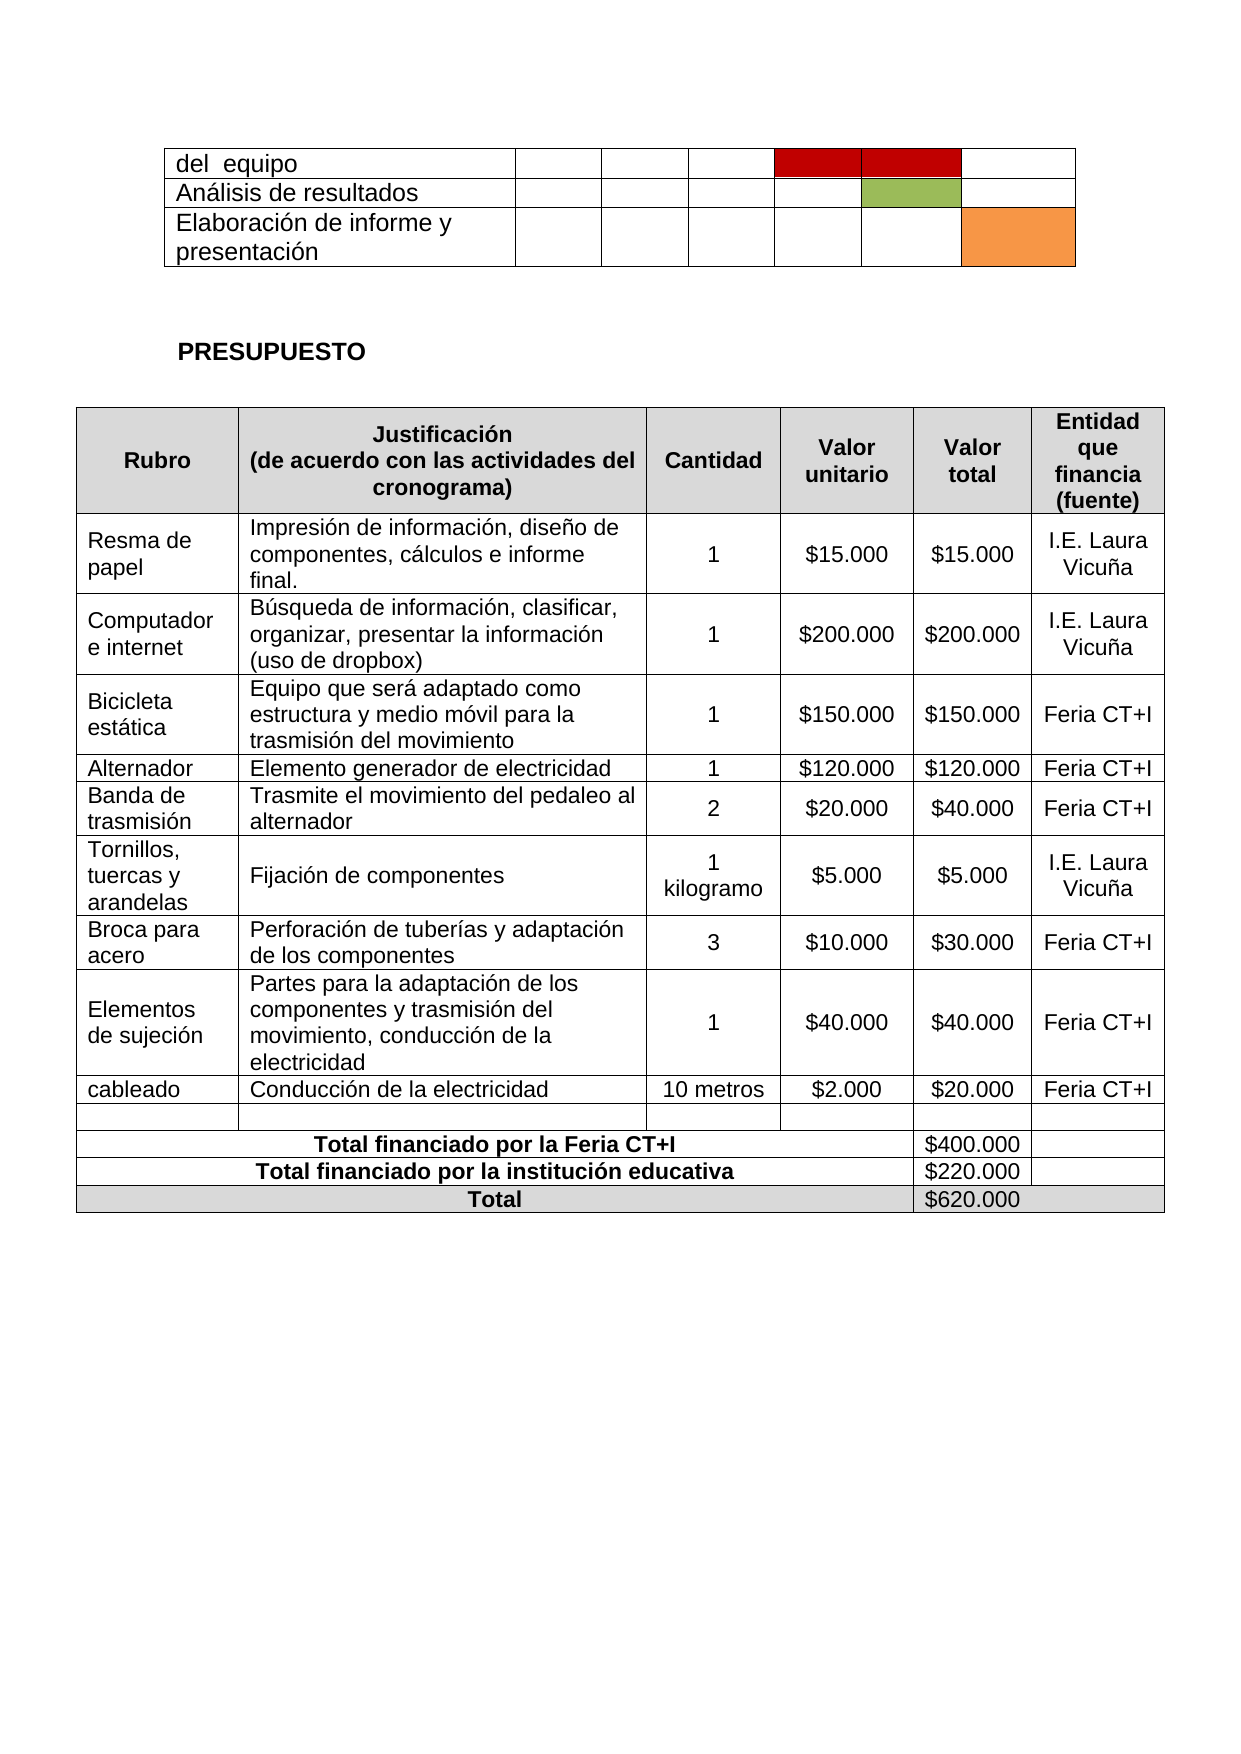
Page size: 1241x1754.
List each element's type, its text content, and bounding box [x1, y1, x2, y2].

table_cell [602, 149, 688, 177]
table_cell $2.000 [781, 1076, 913, 1102]
table_header Rubro [77, 408, 238, 513]
table_header Justificación (de acuerdo con las actividades del cronograma) [239, 408, 646, 513]
table_cell Partes para la adaptación de los componentes y trasmisión del movimiento, conducción de la electricidad [239, 970, 646, 1075]
table_cell Bicicleta estática [77, 675, 238, 753]
table_cell cableado [77, 1076, 238, 1102]
table_cell Broca para acero [77, 916, 238, 968]
table_cell Total financiado por la Feria CT+I [77, 1131, 913, 1157]
table_cell [602, 208, 688, 266]
table_cell $220.000 [914, 1158, 1031, 1184]
table_header Entidad que financia (fuente) [1032, 408, 1164, 513]
table_cell Alternador [77, 755, 238, 781]
table_cell [239, 1104, 646, 1130]
table_cell 1 [647, 970, 780, 1075]
table_cell 1 [647, 675, 780, 753]
table_cell 1 [647, 755, 780, 781]
table_cell $10.000 [781, 916, 913, 968]
table_cell Feria CT+I [1032, 782, 1164, 835]
table_cell $30.000 [914, 916, 1031, 968]
table_cell $20.000 [914, 1076, 1031, 1102]
table_cell Elaboración de informe y presentación [165, 208, 515, 266]
table_cell Búsqueda de información, clasificar, organizar, presentar la información (uso de dropbox) [239, 594, 646, 673]
table_cell 3 [647, 916, 780, 968]
table_cell $15.000 [914, 514, 1031, 593]
table_cell Análisis de resultados [165, 179, 515, 207]
table_cell [516, 149, 601, 177]
table_cell [914, 1104, 1031, 1130]
table_cell [689, 149, 774, 177]
table_cell $15.000 [781, 514, 913, 593]
table_cell Equipo que será adaptado como estructura y medio móvil para la trasmisión del movimiento [239, 675, 646, 753]
table_cell $40.000 [914, 970, 1031, 1075]
table_cell I.E. Laura Vicuña [1032, 514, 1164, 593]
table_cell [647, 1104, 780, 1130]
table_cell 1 kilogramo [647, 836, 780, 915]
table_cell Banda de trasmisión [77, 782, 238, 835]
table_cell Elemento generador de electricidad [239, 755, 646, 781]
table_cell $40.000 [914, 782, 1031, 835]
table_cell Conducción de la electricidad [239, 1076, 646, 1102]
table_cell Resma de papel [77, 514, 238, 593]
table_cell [689, 179, 774, 207]
table_cell Feria CT+I [1032, 755, 1164, 781]
table_cell Total [77, 1186, 913, 1212]
table_cell $150.000 [781, 675, 913, 753]
table_cell Impresión de información, diseño de componentes, cálculos e informe final. [239, 514, 646, 593]
table_cell [962, 208, 1075, 266]
table_header Valor total [914, 408, 1031, 513]
table_cell $200.000 [914, 594, 1031, 673]
table_cell [1032, 1131, 1164, 1157]
table_cell 1 [647, 514, 780, 593]
table_cell Feria CT+I [1032, 675, 1164, 753]
table_cell [77, 1104, 238, 1130]
table_cell [775, 208, 861, 266]
table_cell Tornillos, tuercas y arandelas [77, 836, 238, 915]
table_cell $400.000 [914, 1131, 1031, 1157]
table_cell Feria CT+I [1032, 970, 1164, 1075]
table_cell Fijación de componentes [239, 836, 646, 915]
table_cell [689, 208, 774, 266]
table_cell [602, 179, 688, 207]
text PRESUPUESTO [177, 337, 1063, 366]
table_cell [516, 208, 601, 266]
table_cell [781, 1104, 913, 1130]
table_cell Total financiado por la institución educativa [77, 1158, 913, 1184]
table_cell [862, 149, 961, 177]
table_cell [862, 179, 961, 207]
table_cell $40.000 [781, 970, 913, 1075]
table_cell $5.000 [781, 836, 913, 915]
table_cell 1 [647, 594, 780, 673]
table_cell 2 [647, 782, 780, 835]
table_cell I.E. Laura Vicuña [1032, 594, 1164, 673]
table_cell Perforación de tuberías y adaptación de los componentes [239, 916, 646, 968]
table_cell Computador e internet [77, 594, 238, 673]
table_cell I.E. Laura Vicuña [1032, 836, 1164, 915]
table_header Valor unitario [781, 408, 913, 513]
table_cell [775, 179, 861, 207]
table_cell [962, 179, 1075, 207]
table_cell $150.000 [914, 675, 1031, 753]
table_cell [775, 149, 861, 177]
table_cell [962, 149, 1075, 177]
table_cell $20.000 [781, 782, 913, 835]
table_header Cantidad [647, 408, 780, 513]
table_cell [165, 149, 515, 177]
table_cell $620.000 [914, 1186, 1164, 1212]
table_cell Feria CT+I [1032, 916, 1164, 968]
table_cell $200.000 [781, 594, 913, 673]
table_cell 10 metros [647, 1076, 780, 1102]
table_cell Feria CT+I [1032, 1076, 1164, 1102]
table_cell [516, 179, 601, 207]
table_cell [862, 208, 961, 266]
table_cell $120.000 [781, 755, 913, 781]
table_cell [1032, 1158, 1164, 1184]
table_cell [1032, 1104, 1164, 1130]
table_cell Elementos de sujeción [77, 970, 238, 1075]
table_cell Trasmite el movimiento del pedaleo al alternador [239, 782, 646, 835]
table_cell $120.000 [914, 755, 1031, 781]
table_cell $5.000 [914, 836, 1031, 915]
